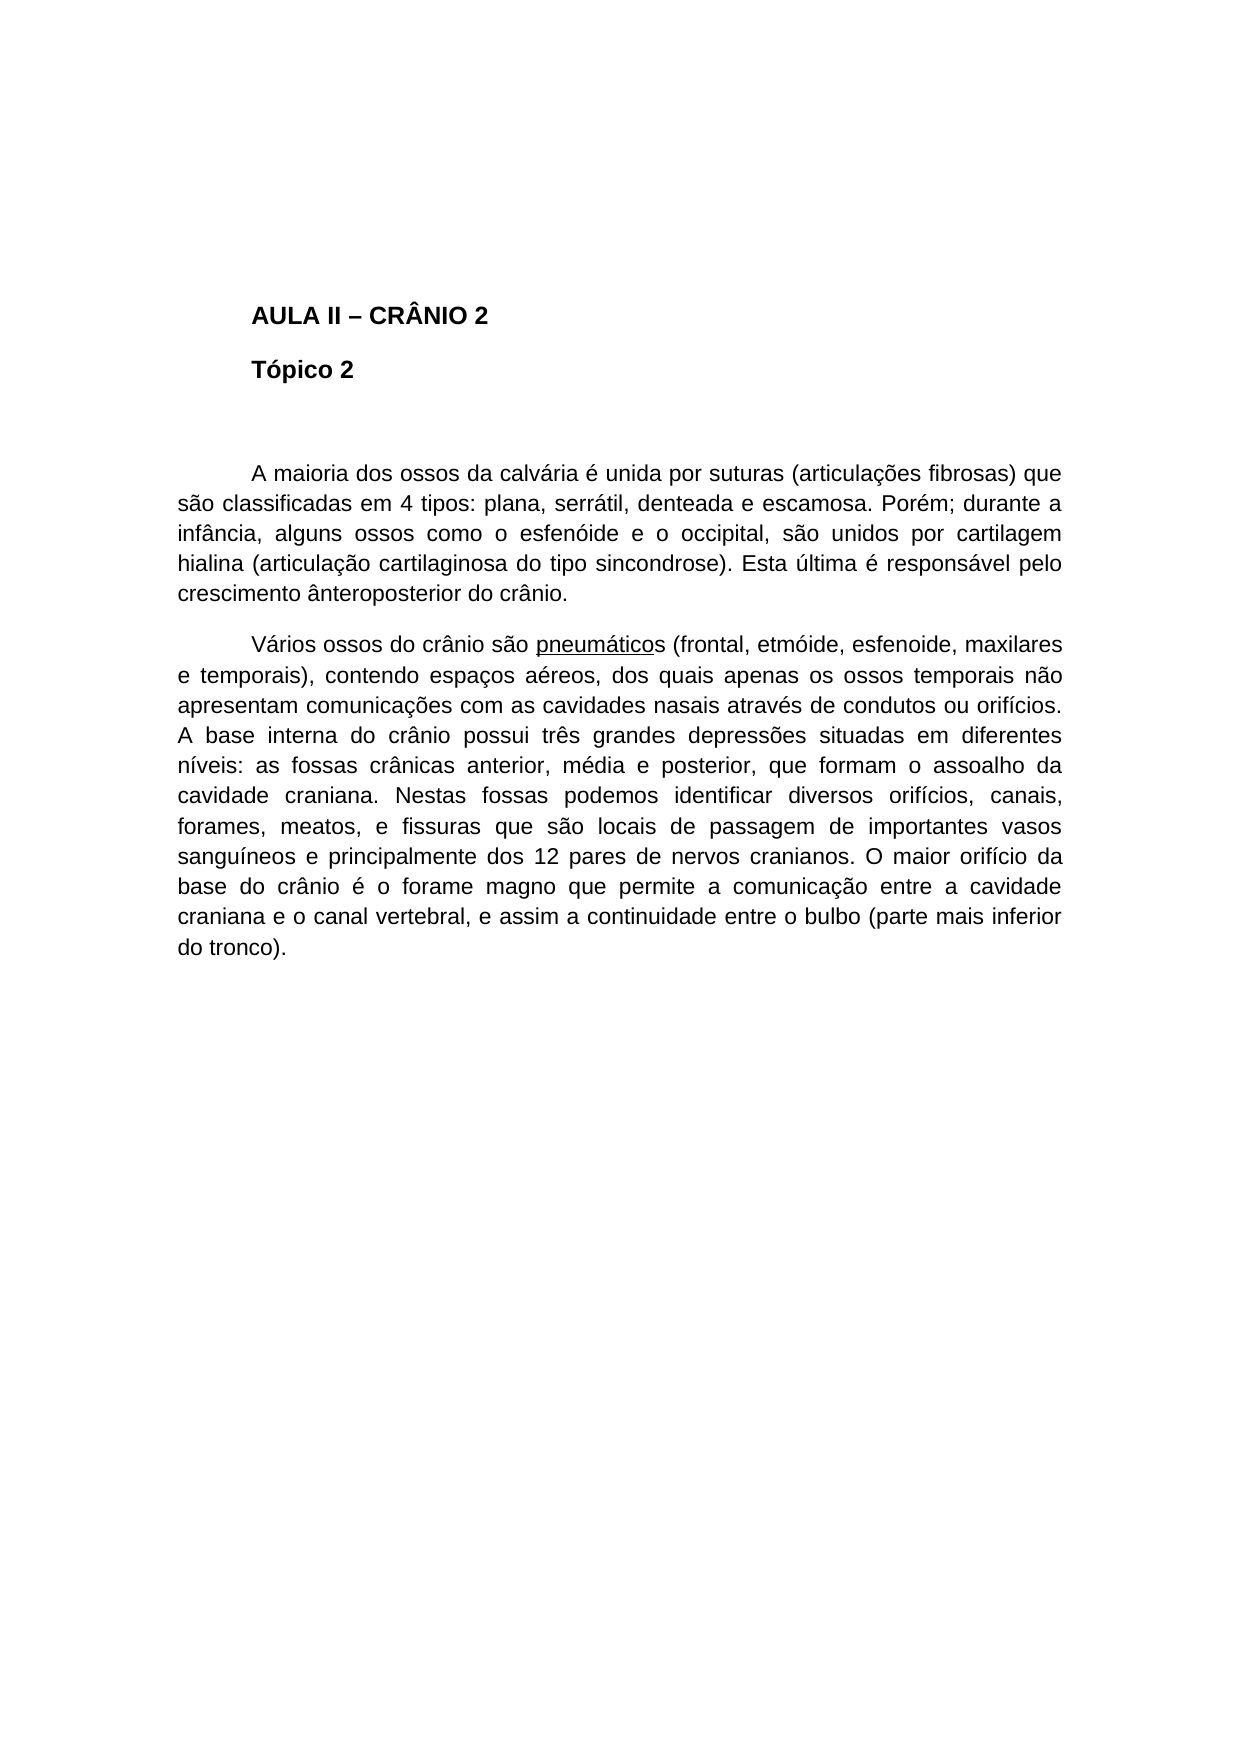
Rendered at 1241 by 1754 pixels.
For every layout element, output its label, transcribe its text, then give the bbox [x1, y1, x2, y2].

text AULA II – CRÂNIO 2 [177, 301, 1063, 329]
text A maioria dos ossos da calvária é unida por suturas (articulações fibrosas) que são classificadas em 4 tipos: plana, serrátil, denteada e escamosa. Porém; durante a infância, alguns ossos como o esfenóide e o occipital, são unidos por cartilagem hialina (articulação cartilaginosa do tipo sincondrose). Esta última é responsável pelo crescimento ânteroposterior do crânio. [177, 459, 1063, 607]
text Vários ossos do crânio são pneumáticos (frontal, etmóide, esfenoide, maxilares e temporais), contendo espaços aéreos, dos quais apenas os ossos temporais não apresentam comunicações com as cavidades nasais através de condutos ou orifícios. A base interna do crânio possui três grandes depressões situadas em diferentes níveis: as fossas crânicas anterior, média e posterior, que formam o assoalho da cavidade craniana. Nestas fossas podemos identificar diversos orifícios, canais, forames, meatos, e fissuras que são locais de passagem de importantes vasos sanguíneos e principalmente dos 12 pares de nervos cranianos. O maior orifício da base do crânio é o forame magno que permite a comunicação entre a cavidade craniana e o canal vertebral, e assim a continuidade entre o bulbo (parte mais inferior do tronco). [177, 631, 1063, 960]
text Tópico 2 [177, 354, 1063, 383]
